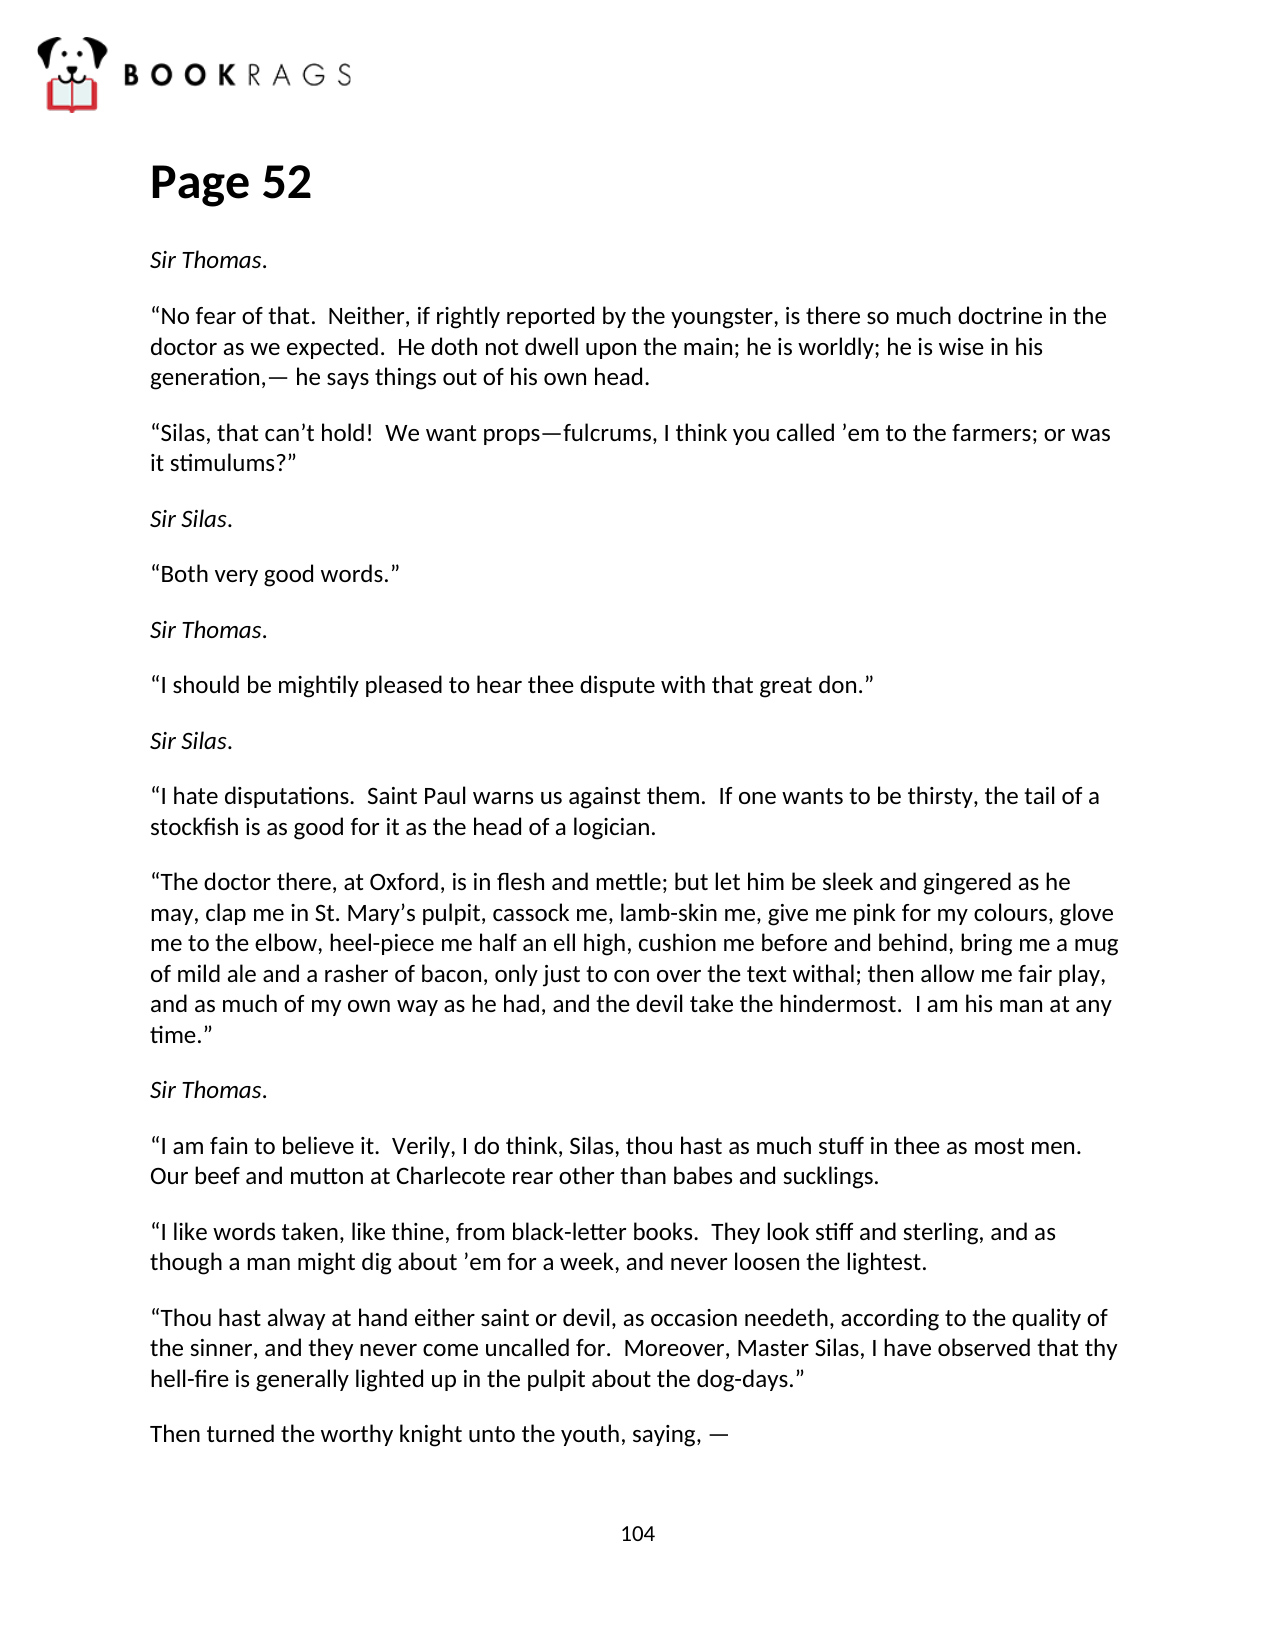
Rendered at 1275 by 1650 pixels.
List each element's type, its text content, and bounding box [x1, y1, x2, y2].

text “I like words taken, like thine, from black-letter books. They look stiff and sterling, and as though a man might dig about ’em for a week, and never loosen the lightest. [150, 1216, 1125, 1277]
text “I hate disputations. Saint Paul warns us against them. If one wants to be thirsty, the tail of a stockfish is as good for it as the head of a logician. [150, 780, 1125, 841]
text Then turned the worthy knight unto the youth, saying, — [150, 1419, 1125, 1449]
text Sir Silas. [150, 503, 1125, 533]
text Sir Silas. [150, 725, 1125, 755]
text “Silas, that can’t hold! We want props—­fulcrums, I think you called ’em to the farmers; or was it stimulums?” [150, 417, 1125, 478]
text Sir Thomas. [150, 1074, 1125, 1105]
text Page 52 [150, 150, 1125, 211]
text “I should be mightily pleased to hear thee dispute with that great don.” [150, 669, 1125, 700]
text “Thou hast alway at hand either saint or devil, as occasion needeth, according to the quality of the sinner, and they never come uncalled for. Moreover, Master Silas, I have observed that thy hell-fire is generally lighted up in the pulpit about the dog-days.” [150, 1302, 1125, 1394]
picture [37, 37, 351, 113]
text “The doctor there, at Oxford, is in flesh and mettle; but let him be sleek and gingered as he may, clap me in St. Mary’s pulpit, cassock me, lamb-skin me, give me pink for my colours, glove me to the elbow, heel-piece me half an ell high, cushion me before and behind, bring me a mug of mild ale and a rasher of bacon, only just to con over the text withal; then allow me fair play, and as much of my own way as he had, and the devil take the hindermost. I am his man at any time.” [150, 866, 1125, 1049]
text “Both very good words.” [150, 558, 1125, 589]
text “I am fain to believe it. Verily, I do think, Silas, thou hast as much stuff in thee as most men. Our beef and mutton at Charlecote rear other than babes and sucklings. [150, 1130, 1125, 1191]
text Sir Thomas. [150, 614, 1125, 644]
text Sir Thomas. [150, 244, 1125, 275]
text “No fear of that. Neither, if rightly reported by the youngster, is there so much doctrine in the doctor as we expected. He doth not dwell upon the main; he is worldly; he is wise in his generation,—­ he says things out of his own head. [150, 300, 1125, 392]
